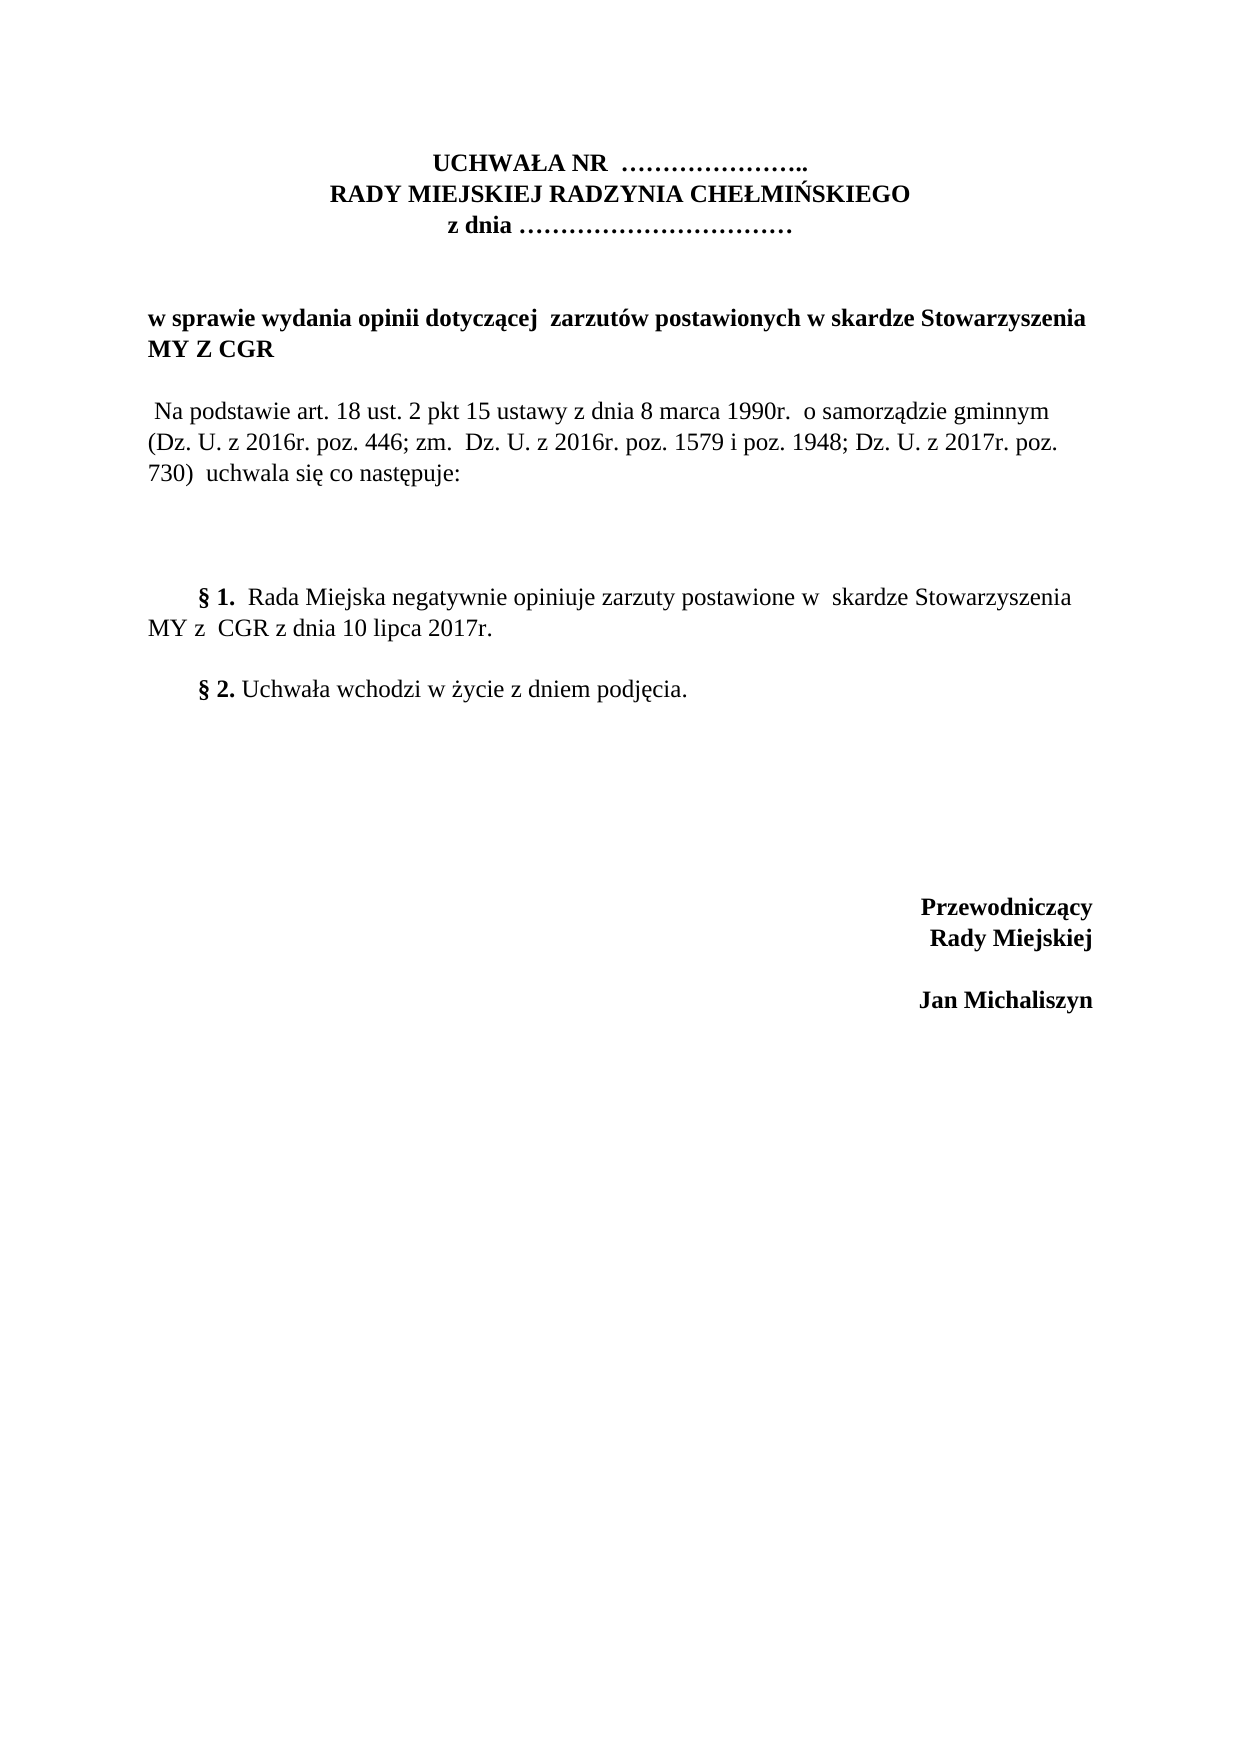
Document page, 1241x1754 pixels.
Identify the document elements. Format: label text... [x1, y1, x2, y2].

text w sprawie wydania opinii dotyczącej zarzutów postawionych w skardze Stowarzyszenia MY Z CGR [148, 303, 1093, 363]
text Jan Michaliszyn [148, 985, 1093, 1014]
text Przewodniczący [148, 892, 1093, 921]
text RADY MIEJSKIEJ RADZYNIA CHEŁMIŃSKIEGO [148, 179, 1093, 207]
text Na podstawie art. 18 ust. 2 pkt 15 ustawy z dnia 8 marca 1990r. o samorządzie gminnym (Dz. U. z 2016r. poz. 446; zm. Dz. U. z 2016r. poz. 1579 i poz. 1948; Dz. U. z 2017r. poz. 730) uchwala się co następuje: [148, 396, 1093, 487]
text § 1. Rada Miejska negatywnie opiniuje zarzuty postawione w skardze Stowarzyszenia MY z CGR z dnia 10 lipca 2017r. [148, 582, 1093, 642]
text § 2. Uchwała wchodzi w życie z dniem podjęcia. [148, 674, 1093, 703]
text z dnia …………………………… [148, 210, 1093, 238]
text UCHWAŁA NR ………………….. [148, 148, 1093, 176]
text Rady Miejskiej [148, 923, 1093, 952]
